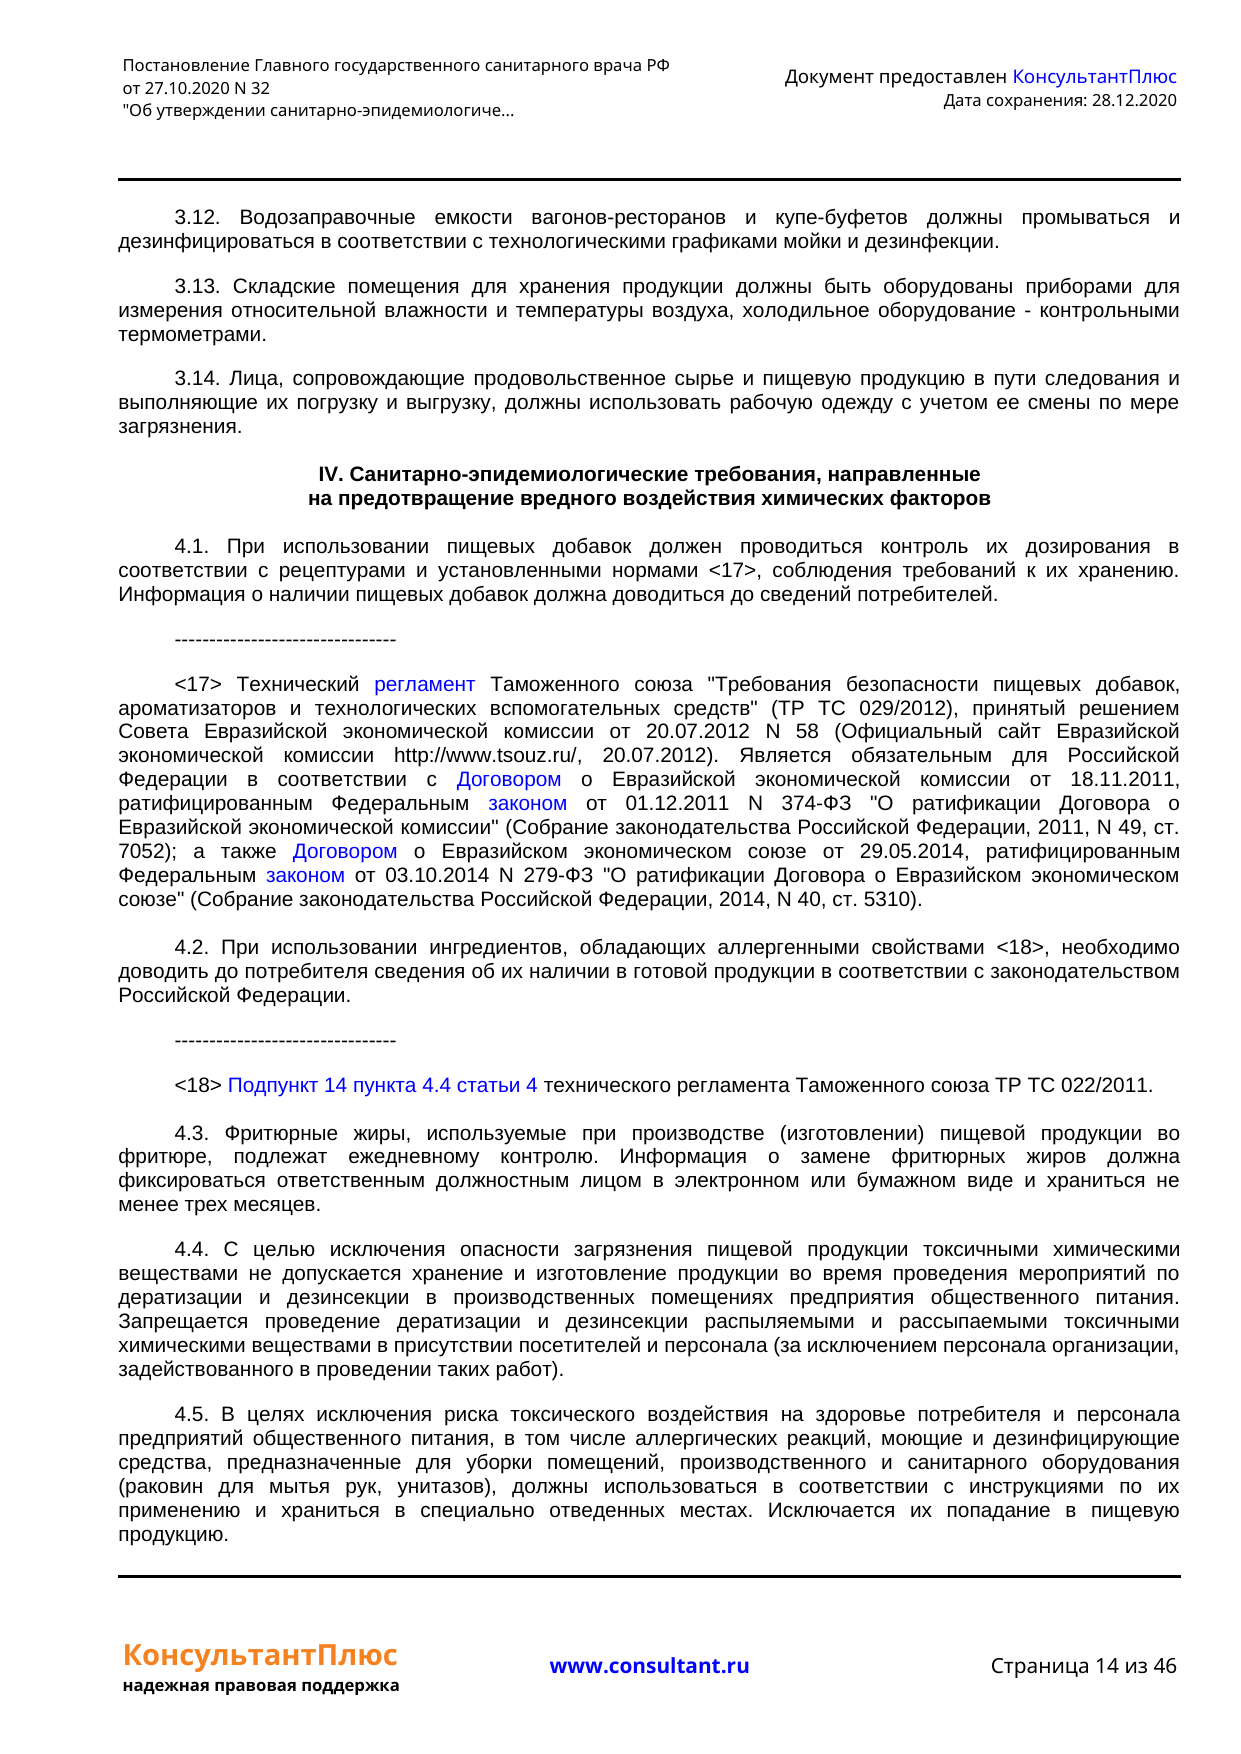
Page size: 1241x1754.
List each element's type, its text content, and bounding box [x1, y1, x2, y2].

text 3.14. Лица, сопровождающие продовольственное сырье и пищевую продукцию в пути следования и выполняющие их погрузку и выгрузку, должны использовать рабочую одежду с учетом ее смены по мере загрязнения. [118, 366, 1181, 438]
text <17> Технический регламент Таможенного союза "Требования безопасности пищевых добавок, ароматизаторов и технологических вспомогательных средств" (ТР ТС 029/2012), принятый решением Совета Евразийской экономической комиссии от 20.07.2012 N 58 (Официальный сайт Евразийской экономической комиссии http://www.tsouz.ru/, 20.07.2012). Является обязательным для Российской Федерации в соответствии с Договором о Евразийской экономической комиссии от 18.11.2011, ратифицированным Федеральным законом от 01.12.2011 N 374-ФЗ "О ратификации Договора о Евразийской экономической комиссии" (Собрание законодательства Российской Федерации, 2011, N 49, ст. 7052); а также Договором о Евразийском экономическом союзе от 29.05.2014, ратифицированным Федеральным законом от 03.10.2014 N 279-ФЗ "О ратификации Договора о Евразийском экономическом союзе" (Собрание законодательства Российской Федерации, 2014, N 40, ст. 5310). [118, 671, 1181, 911]
text 4.4. С целью исключения опасности загрязнения пищевой продукции токсичными химическими веществами не допускается хранение и изготовление продукции во время проведения мероприятий по дератизации и дезинсекции в производственных помещениях предприятия общественного питания. Запрещается проведение дератизации и дезинсекции распыляемыми и рассыпаемыми токсичными химическими веществами в присутствии посетителей и персонала (за исключением персонала организации, задействованного в проведении таких работ). [118, 1237, 1181, 1381]
text 4.3. Фритюрные жиры, используемые при производстве (изготовлении) пищевой продукции во фритюре, подлежат ежедневному контролю. Информация о замене фритюрных жиров должна фиксироваться ответственным должностным лицом в электронном или бумажном виде и храниться не менее трех месяцев. [118, 1120, 1181, 1216]
text <18> Подпункт 14 пункта 4.4 статьи 4 технического регламента Таможенного союза ТР ТС 022/2011. [118, 1072, 1181, 1096]
title на предотвращение вредного воздействия химических факторов [118, 486, 1181, 510]
text 4.5. В целях исключения риска токсического воздействия на здоровье потребителя и персонала предприятий общественного питания, в том числе аллергических реакций, моющие и дезинфицирующие средства, предназначенные для уборки помещений, производственного и санитарного оборудования (раковин для мытья рук, унитазов), должны использоваться в соответствии с инструкциями по их применению и храниться в специально отведенных местах. Исключается их попадание в пищевую продукцию. [118, 1402, 1181, 1545]
text 4.2. При использовании ингредиентов, обладающих аллергенными свойствами <18>, необходимо доводить до потребителя сведения об их наличии в готовой продукции в соответствии с законодательством Российской Федерации. [118, 935, 1181, 1007]
text 4.1. При использовании пищевых добавок должен проводиться контроль их дозирования в соответствии с рецептурами и установленными нормами <17>, соблюдения требований к их хранению. Информация о наличии пищевых добавок должна доводиться до сведений потребителей. [118, 534, 1181, 606]
title IV. Санитарно-эпидемиологические требования, направленные [118, 462, 1181, 486]
text 3.12. Водозаправочные емкости вагонов-ресторанов и купе-буфетов должны промываться и дезинфицироваться в соответствии с технологическими графиками мойки и дезинфекции. [118, 205, 1181, 253]
text 3.13. Складские помещения для хранения продукции должны быть оборудованы приборами для измерения относительной влажности и температуры воздуха, холодильное оборудование - контрольными термометрами. [118, 273, 1181, 345]
text -------------------------------- [118, 627, 1181, 651]
text -------------------------------- [118, 1028, 1181, 1052]
